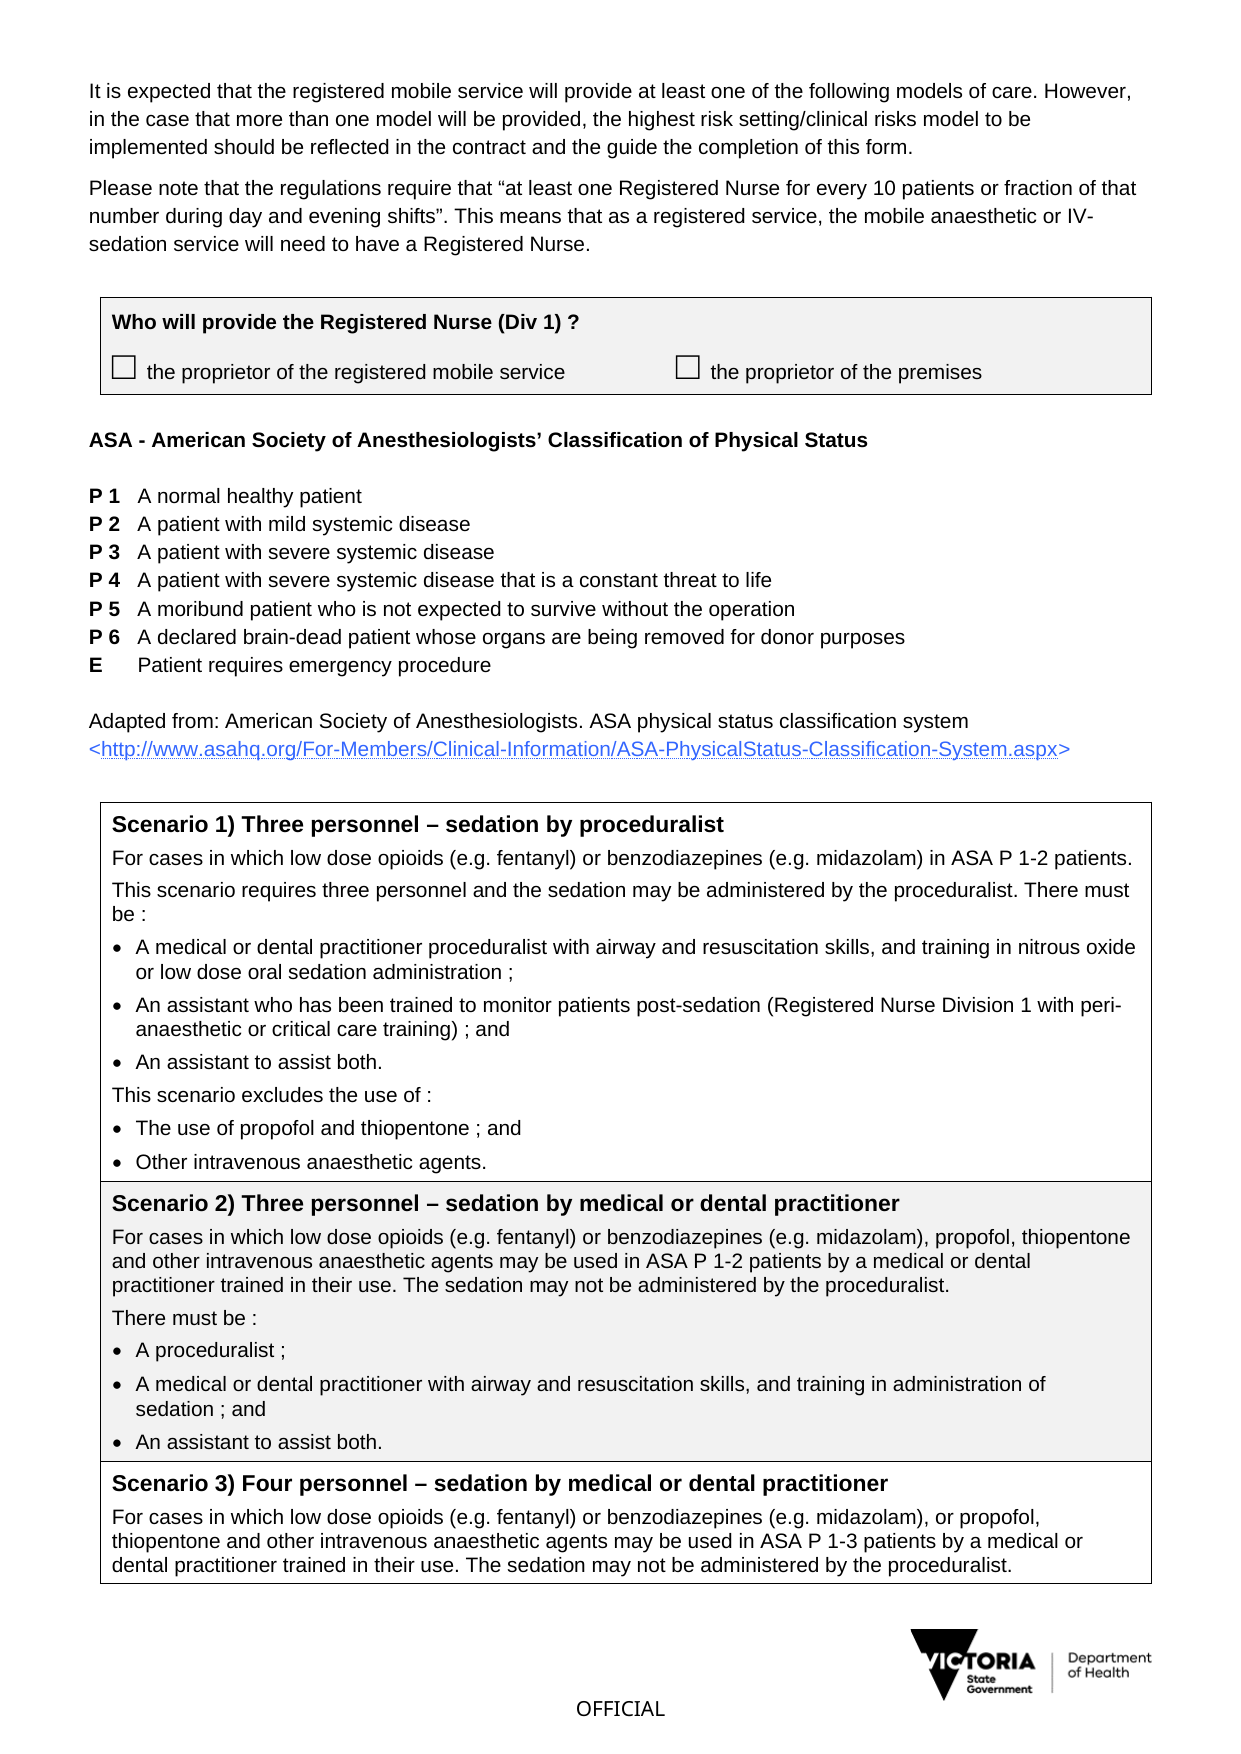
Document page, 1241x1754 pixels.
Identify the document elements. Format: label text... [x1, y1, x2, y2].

text Please note that the regulations require that “at least one Registered Nurse for every 10 patients or fraction of that number during day and evening shifts”. This means that as a registered service, the mobile anaesthetic or IV-sedation service will need to have a Registered Nurse. [89, 172, 1152, 284]
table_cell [101, 1462, 1151, 1583]
table_header Scenario 1) Three personnel – sedation by proceduralist For cases in which low dose opioids (e.g. fentanyl) or benzodiazepines (e.g. midazolam) in ASA P 1-2 patients. This scenario requires three personnel and the sedation may be administered by the proceduralist. There must be : A medical or dental practitioner proceduralist with airway and resuscitation skills, and training in nitrous oxide or low dose oral sedation administration ; An assistant who has been trained to monitor patients post-sedation (Registered Nurse Division 1 with peri-anaesthetic or critical care training) ; and An assistant to assist both. This scenario excludes the use of : The use of propofol and thiopentone ; and Other intravenous anaesthetic agents. [101, 803, 1151, 1181]
picture [910, 1629, 1152, 1701]
text ASA - American Society of Anesthesiologists’ Classification of Physical Status P 1 A normal healthy patient P 2 A patient with mild systemic disease P 3 A patient with severe systemic disease P 4 A patient with severe systemic disease that is a constant threat to life P 5 A moribund patient who is not expected to survive without the operation P 6 A declared brain-dead patient whose organs are being removed for donor purposes E Patient requires emergency procedure Adapted from: American Society of Anesthesiologists. ASA physical status classification system <http://www.asahq.org/For-Members/Clinical-Information/ASA-PhysicalStatus-Classification-System.aspx> [89, 395, 1152, 789]
text It is expected that the registered mobile service will provide at least one of the following models of care. However, in the case that more than one model will be provided, the highest risk setting/clinical risks model to be implemented should be reflected in the contract and the guide the completion of this form. [89, 75, 1152, 159]
table_header Who will provide the Registered Nurse (Div 1) ? □ the proprietor of the registered mobile service □ the proprietor of the premises [101, 298, 1151, 394]
table_cell Scenario 2) Three personnel – sedation by medical or dental practitioner For cases in which low dose opioids (e.g. fentanyl) or benzodiazepines (e.g. midazolam), propofol, thiopentone and other intravenous anaesthetic agents may be used in ASA P 1-2 patients by a medical or dental practitioner trained in their use. The sedation may not be administered by the proceduralist. There must be : A proceduralist ; A medical or dental practitioner with airway and resuscitation skills, and training in administration of sedation ; and An assistant to assist both. [101, 1182, 1151, 1461]
